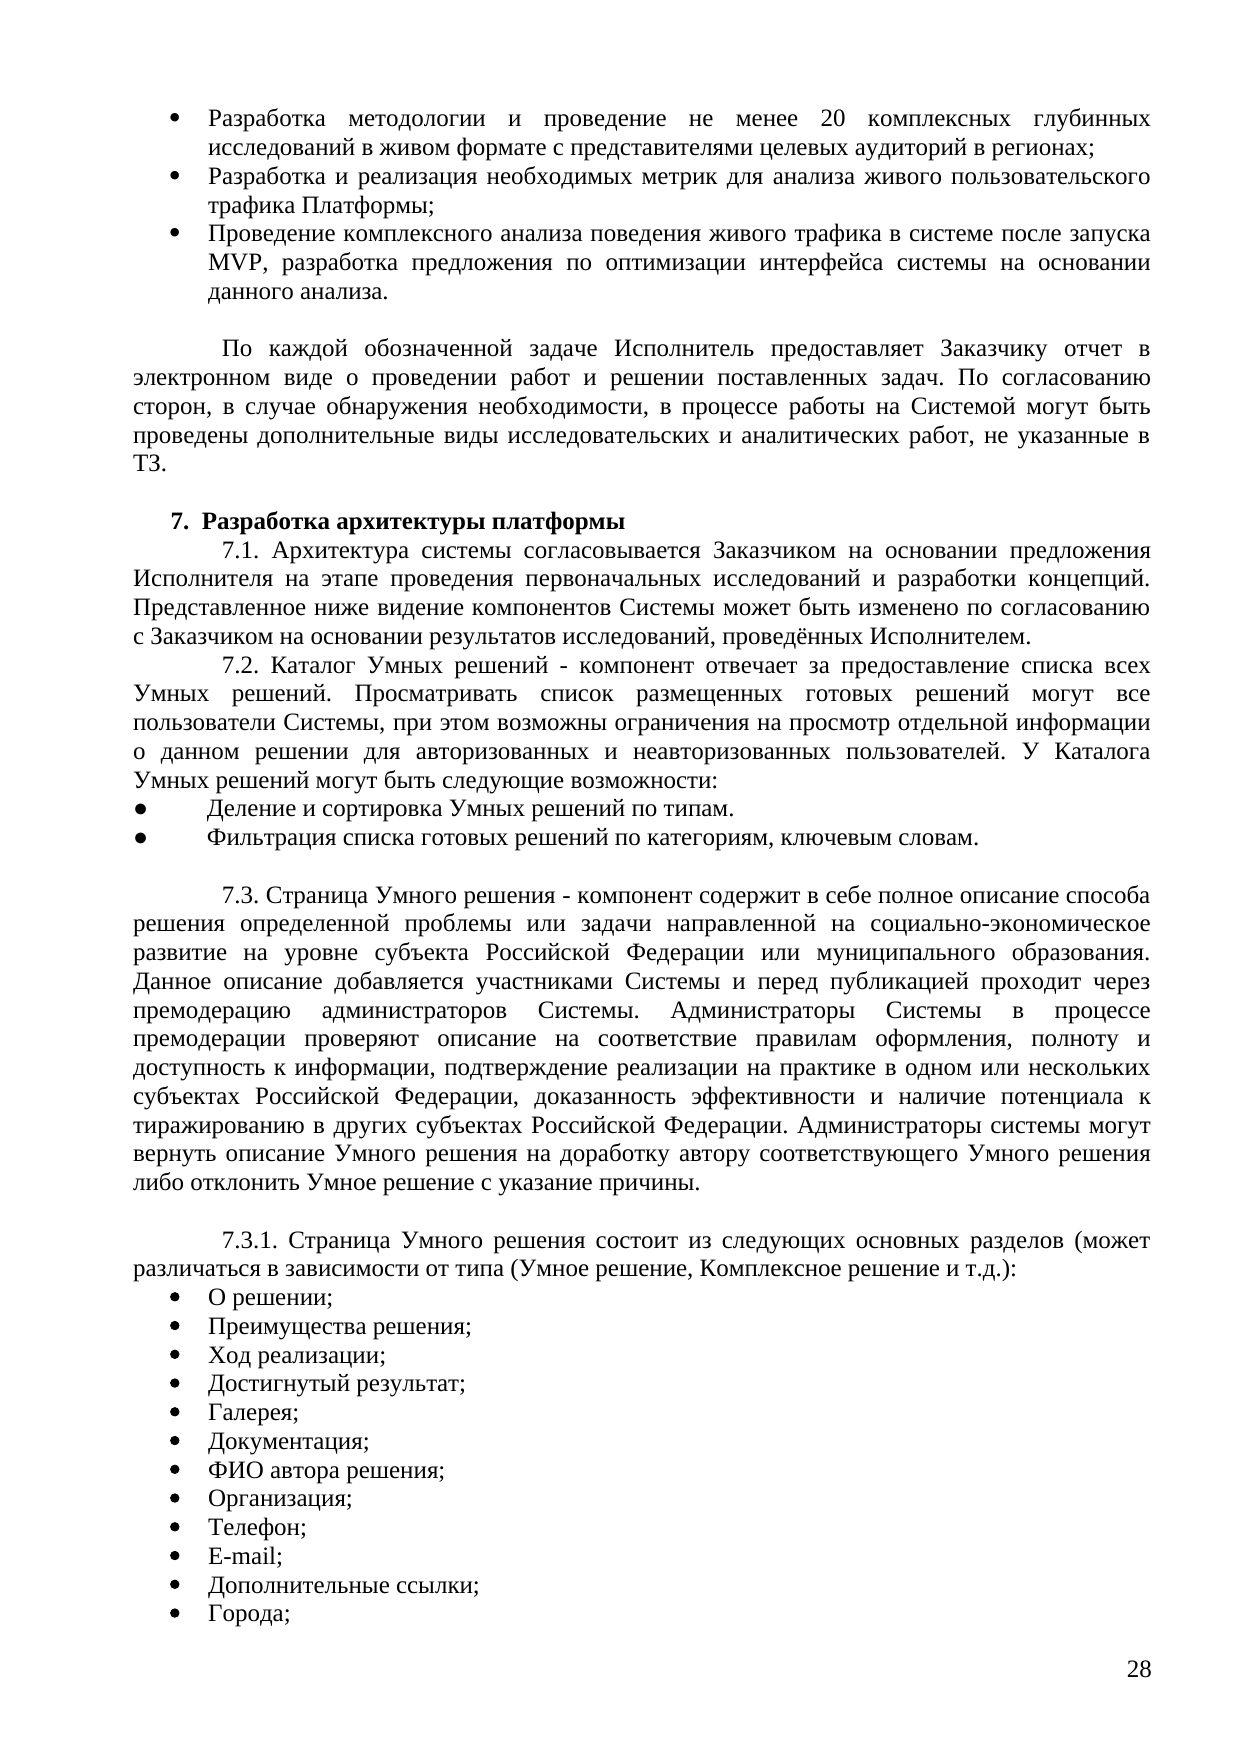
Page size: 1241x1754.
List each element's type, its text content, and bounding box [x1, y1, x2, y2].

list ФИО автора решения; [170, 1455, 1152, 1483]
list Документация; [170, 1426, 1152, 1455]
text ● Деление и сортировка Умных решений по типам. [133, 793, 1152, 822]
text 7.1. Архитектура системы согласовывается Заказчиком на основании предложения Исполнителя на этапе проведения первоначальных исследований и разработки концепций. Представленное ниже видение компонентов Системы может быть изменено по согласованию с Заказчиком на основании результатов исследований, проведённых Исполнителем. [133, 535, 1152, 650]
text 7.2. Каталог Умных решений - компонент отвечает за предоставление списка всех Умных решений. Просматривать список размещенных готовых решений могут все пользователи Системы, при этом возможны ограничения на просмотр отдельной информации о данном решении для авторизованных и неавторизованных пользователей. У Каталога Умных решений могут быть следующие возможности: [133, 650, 1152, 793]
list Дополнительные ссылки; [170, 1570, 1152, 1598]
list E-mail; [170, 1541, 1152, 1570]
text 7.3. Страница Умного решения - компонент содержит в себе полное описание способа решения определенной проблемы или задачи направленной на социально-экономическое развитие на уровне субъекта Российской Федерации или муниципального образования. Данное описание добавляется участниками Системы и перед публикацией проходит через премодерацию администраторов Системы. Администраторы Системы в процессе премодерации проверяют описание на соответствие правилам оформления, полноту и доступность к информации, подтверждение реализации на практике в одном или нескольких субъектах Российской Федерации, доказанность эффективности и наличие потенциала к тиражированию в других субъектах Российской Федерации. Администраторы системы могут вернуть описание Умного решения на доработку автору соответствующего Умного решения либо отклонить Умное решение с указание причины. [133, 880, 1152, 1196]
list Организация; [170, 1483, 1152, 1512]
text По каждой обозначенной задаче Исполнитель предоставляет Заказчику отчет в электронном виде о проведении работ и решении поставленных задач. По согласованию сторон, в случае обнаружения необходимости, в процессе работы на Системой могут быть проведены дополнительные виды исследовательских и аналитических работ, не указанные в ТЗ. [133, 333, 1152, 477]
list Разработка и реализация необходимых метрик для анализа живого пользовательского трафика Платформы; [170, 161, 1152, 218]
text ● Фильтрация списка готовых решений по категориям, ключевым словам. [133, 822, 1152, 851]
text 7.3.1. Страница Умного решения состоит из следующих основных разделов (может различаться в зависимости от типа (Умное решение, Комплексное решение и т.д.): [133, 1225, 1152, 1282]
list Телефон; [170, 1512, 1152, 1541]
list Проведение комплексного анализа поведения живого трафика в системе после запуска MVP, разработка предложения по оптимизации интерфейса системы на основании данного анализа. [170, 218, 1152, 305]
list Разработка методологии и проведение не менее 20 комплексных глубинных исследований в живом формате с представителями целевых аудиторий в регионах; [170, 103, 1152, 161]
list О решении; [170, 1282, 1152, 1311]
text 7. Разработка архитектуры платформы [170, 506, 1152, 535]
list Галерея; [170, 1397, 1152, 1426]
list Преимущества решения; [170, 1311, 1152, 1340]
list Города; [170, 1598, 1152, 1627]
list Достигнутый результат; [170, 1368, 1152, 1397]
list Ход реализации; [170, 1340, 1152, 1368]
